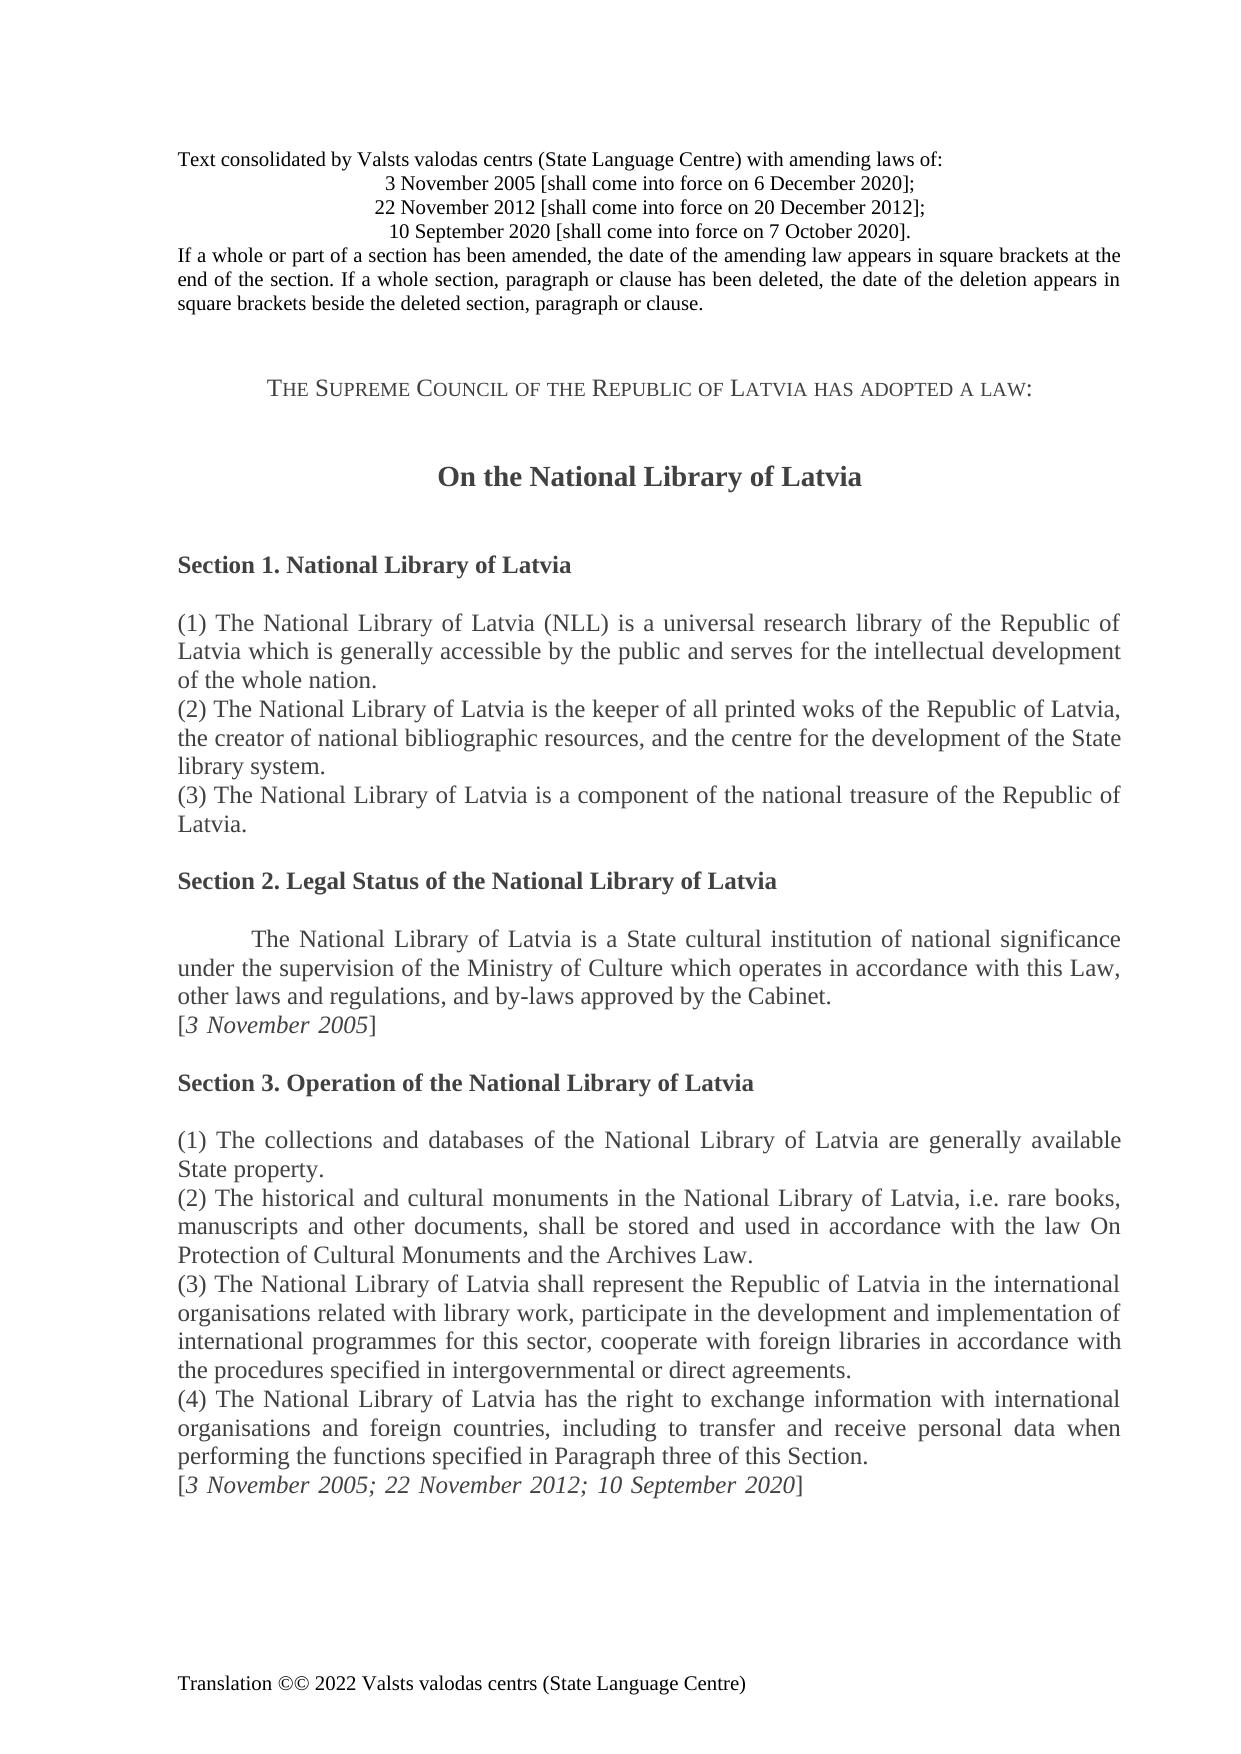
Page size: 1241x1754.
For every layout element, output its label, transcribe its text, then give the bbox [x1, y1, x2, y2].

text (3) The National Library of Latvia shall represent the Republic of Latvia in the international organisations related with library work, participate in the development and implementation of international programmes for this sector, cooperate with foreign libraries in accordance with the procedures specified in intergovernmental or direct agreements. [177, 1269, 1122, 1384]
text On the National Library of Latvia [177, 459, 1122, 493]
text (2) The historical and cultural monuments in the National Library of Latvia, i.e. rare books, manuscripts and other documents, shall be stored and used in accordance with the law On Protection of Cultural Monuments and the Archives Law. [177, 1183, 1122, 1269]
text If a whole or part of a section has been amended, the date of the amending law appears in square brackets at the end of the section. If a whole section, paragraph or clause has been deleted, the date of the deletion appears in square brackets beside the deleted section, paragraph or clause. [177, 243, 1122, 315]
text [3 November 2005] [177, 1010, 1122, 1039]
text [3 November 2005; 22 November 2012; 10 September 2020] [177, 1470, 1122, 1499]
text 22 November 2012 [shall come into force on 20 December 2012]; [177, 195, 1122, 219]
text Section 2. Legal Status of the National Library of Latvia [177, 866, 1122, 895]
text (1) The National Library of Latvia (NLL) is a universal research library of the Republic of Latvia which is generally accessible by the public and serves for the intellectual development of the whole nation. [177, 608, 1122, 694]
text The National Library of Latvia is a State cultural institution of national significance under the supervision of the Ministry of Culture which operates in accordance with this Law, other laws and regulations, and by-laws approved by the Cabinet. [177, 924, 1122, 1010]
text Section 3. Operation of the National Library of Latvia [177, 1068, 1122, 1096]
text The Supreme Council of the Republic of Latvia has adopted a law: [177, 373, 1122, 402]
text 10 September 2020 [shall come into force on 7 October 2020]. [177, 219, 1122, 243]
text (4) The National Library of Latvia has the right to exchange information with international organisations and foreign countries, including to transfer and receive personal data when performing the functions specified in Paragraph three of this Section. [177, 1384, 1122, 1470]
text Section 1. National Library of Latvia [177, 550, 1122, 579]
text (3) The National Library of Latvia is a component of the national treasure of the Republic of Latvia. [177, 780, 1122, 838]
text Text consolidated by Valsts valodas centrs (State Language Centre) with amending laws of: [177, 147, 1122, 171]
text (1) The collections and databases of the National Library of Latvia are generally available State property. [177, 1125, 1122, 1183]
text 3 November 2005 [shall come into force on 6 December 2020]; [177, 171, 1122, 195]
text (2) The National Library of Latvia is the keeper of all printed woks of the Republic of Latvia, the creator of national bibliographic resources, and the centre for the development of the State library system. [177, 694, 1122, 780]
